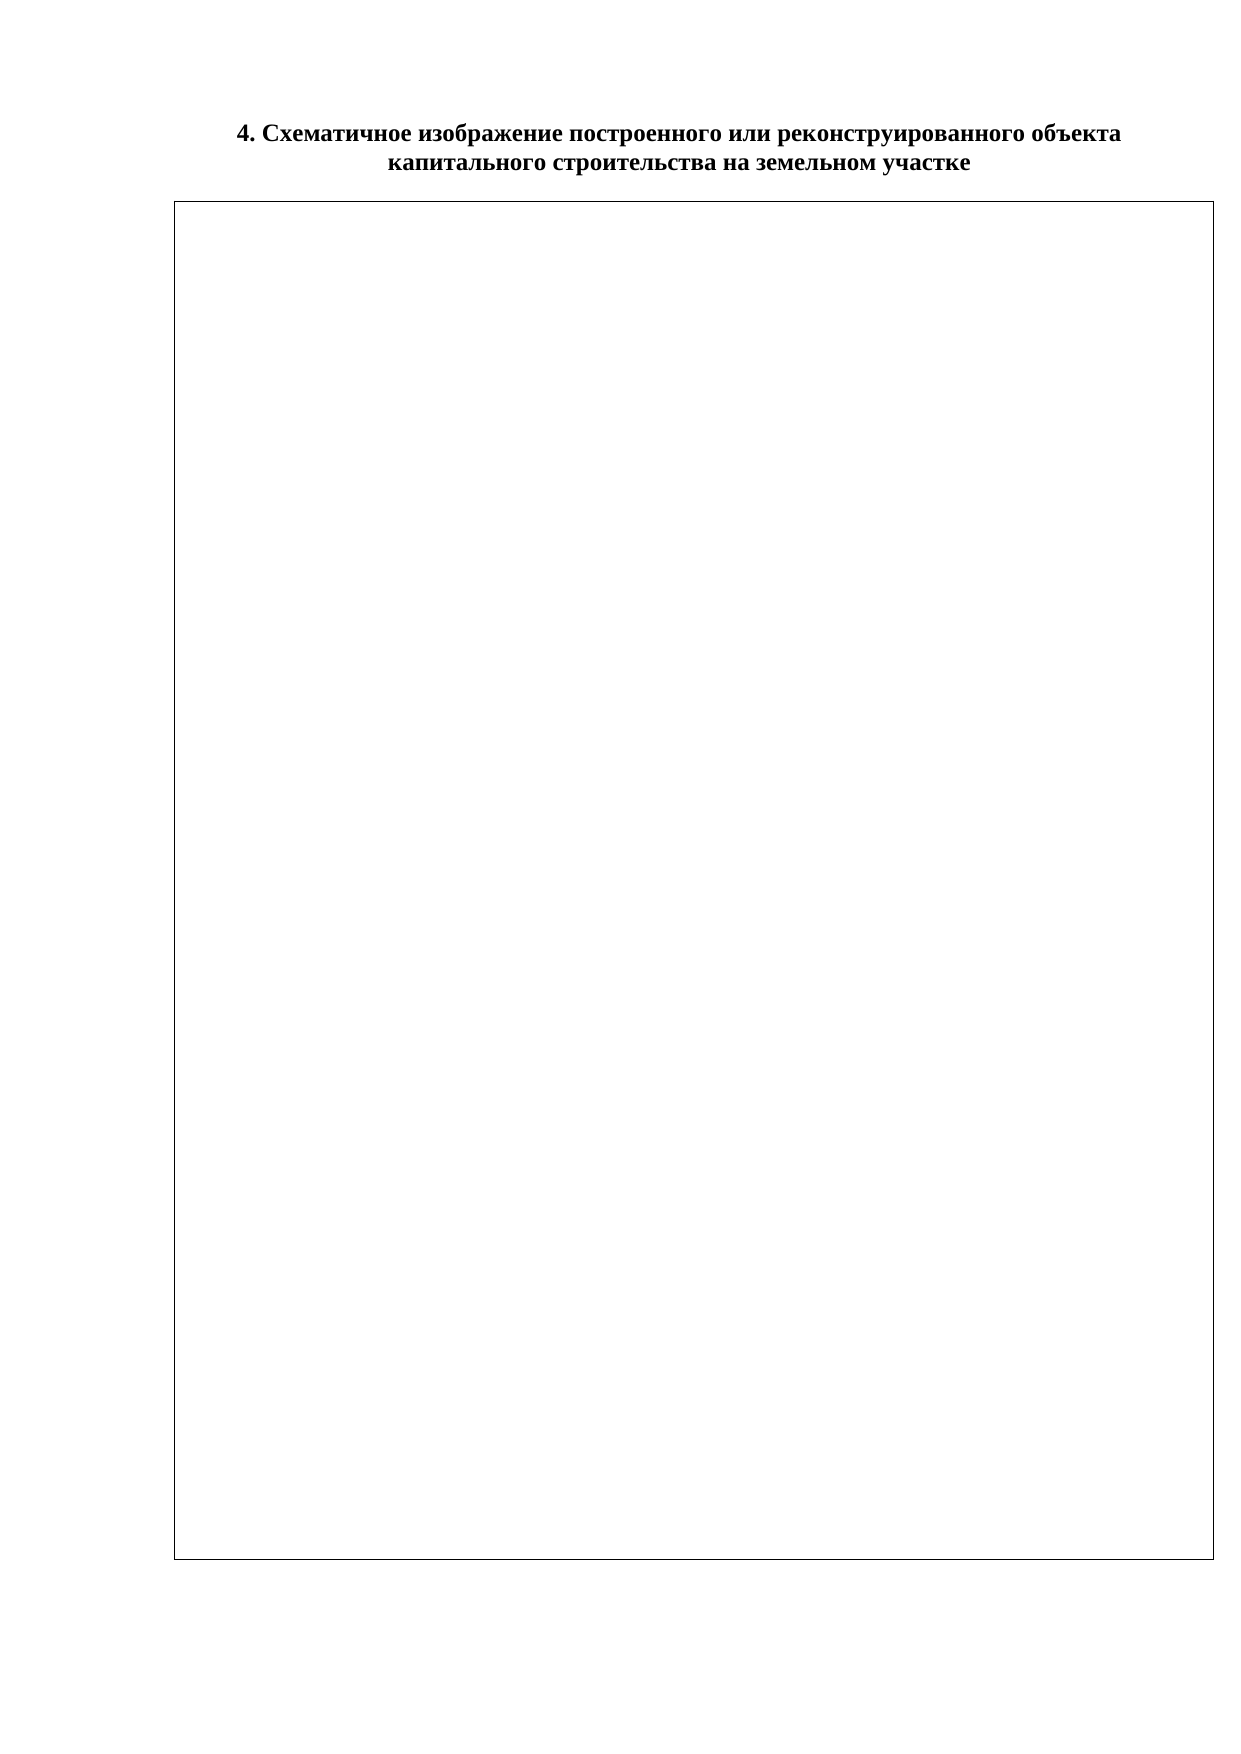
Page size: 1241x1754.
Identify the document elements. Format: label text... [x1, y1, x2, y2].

text 4. Схематичное изображение построенного или реконструированного объекта капитального строительства на земельном участке [177, 118, 1181, 176]
table_header [175, 202, 1213, 1559]
